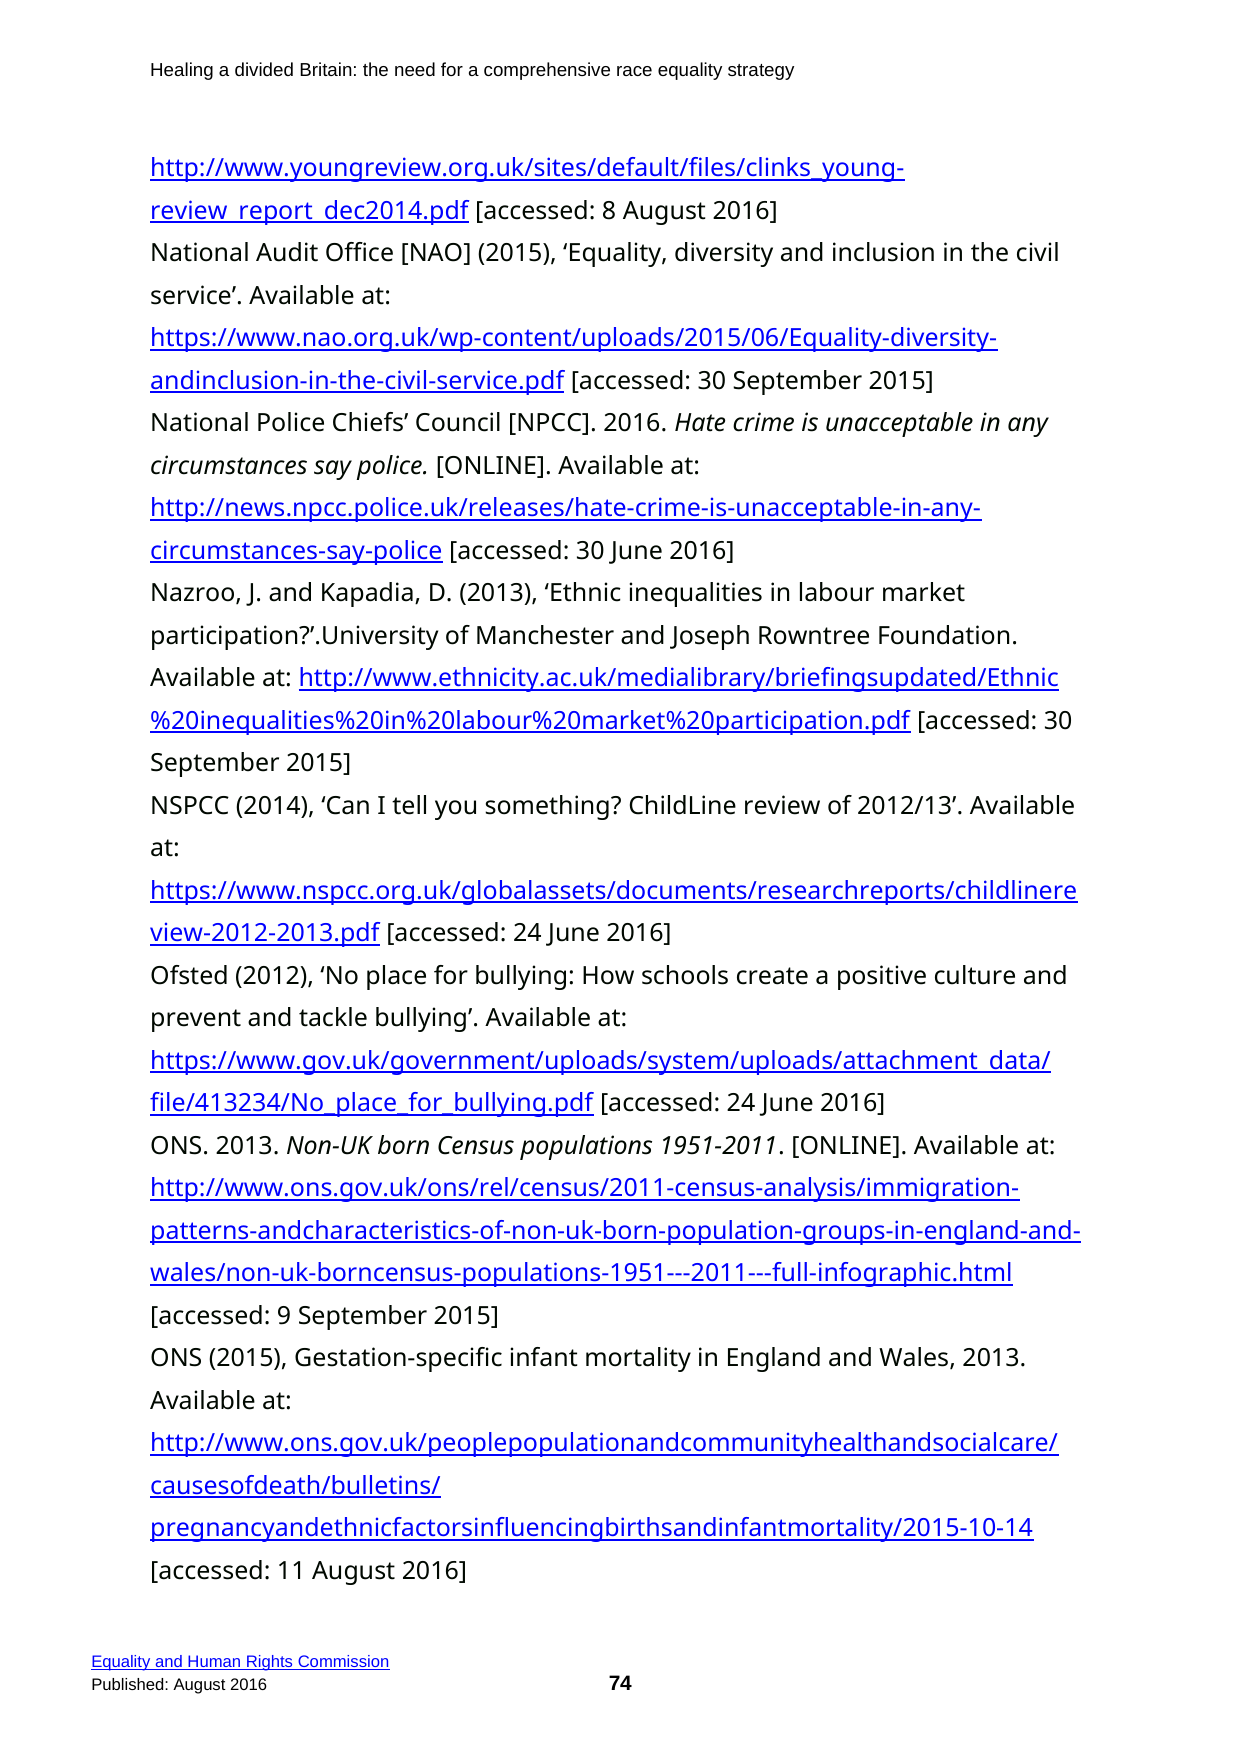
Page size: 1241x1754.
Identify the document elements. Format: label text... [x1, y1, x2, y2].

text http://www.ons.gov.uk/ons/rel/census/2011-census-analysis/immigration-patterns-andcharacteristics-of-non-uk-born-population-groups-in-england-and-wales/non-uk-borncensus-populations-1951---2011---full-infographic.html [accessed: 9 September 2015] [150, 1170, 1090, 1332]
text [150, 150, 1090, 227]
text at: https://www.nspcc.org.uk/globalassets/documents/researchreports/childlinereview-2012-2013.pdf [accessed: 24 June 2016] [150, 830, 1090, 949]
text National Police Chiefs’ Council [NPCC]. 2016. Hate crime is unacceptable in any [150, 405, 1090, 439]
text Nazroo, J. and Kapadia, D. (2013), ‘Ethnic inequalities in labour market participation?’.University of Manchester and Joseph Rowntree Foundation. Available at: http://www.ethnicity.ac.uk/medialibrary/briefingsupdated/Ethnic%20inequalities%20in%20labour%20market%20participation.pdf [accessed: 30 September 2015] [150, 575, 1090, 779]
text National Audit Office [NAO] (2015), ‘Equality, diversity and inclusion in the civil service’. Available at: https://www.nao.org.uk/wp-content/uploads/2015/06/Equality-diversity-andinclusion-in-the-civil-service.pdf [accessed: 30 September 2015] [150, 235, 1090, 397]
text NSPCC (2014), ‘Can I tell you something? ChildLine review of 2012/13’. Available [150, 787, 1090, 822]
text http://www.ons.gov.uk/peoplepopulationandcommunityhealthandsocialcare/causesofdeath/bulletins/pregnancyandethnicfactorsinfluencingbirthsandinfantmortality/2015-10-14 [accessed: 11 August 2016] [150, 1425, 1090, 1587]
text ONS. 2013. Non-UK born Census populations 1951-2011. [ONLINE]. Available at: [150, 1127, 1090, 1162]
text Ofsted (2012), ‘No place for bullying: How schools create a positive culture and prevent and tackle bullying’. Available at: https://www.gov.uk/government/uploads/system/uploads/attachment_data/file/413234/No_place_for_bullying.pdf [accessed: 24 June 2016] [150, 957, 1090, 1119]
text circumstances say police. [ONLINE]. Available at: http://news.npcc.police.uk/releases/hate-crime-is-unacceptable-in-any-circumstances-say-police [accessed: 30 June 2016] [150, 447, 1090, 567]
text ONS (2015), Gestation-specific infant mortality in England and Wales, 2013. Available at: [150, 1340, 1090, 1417]
